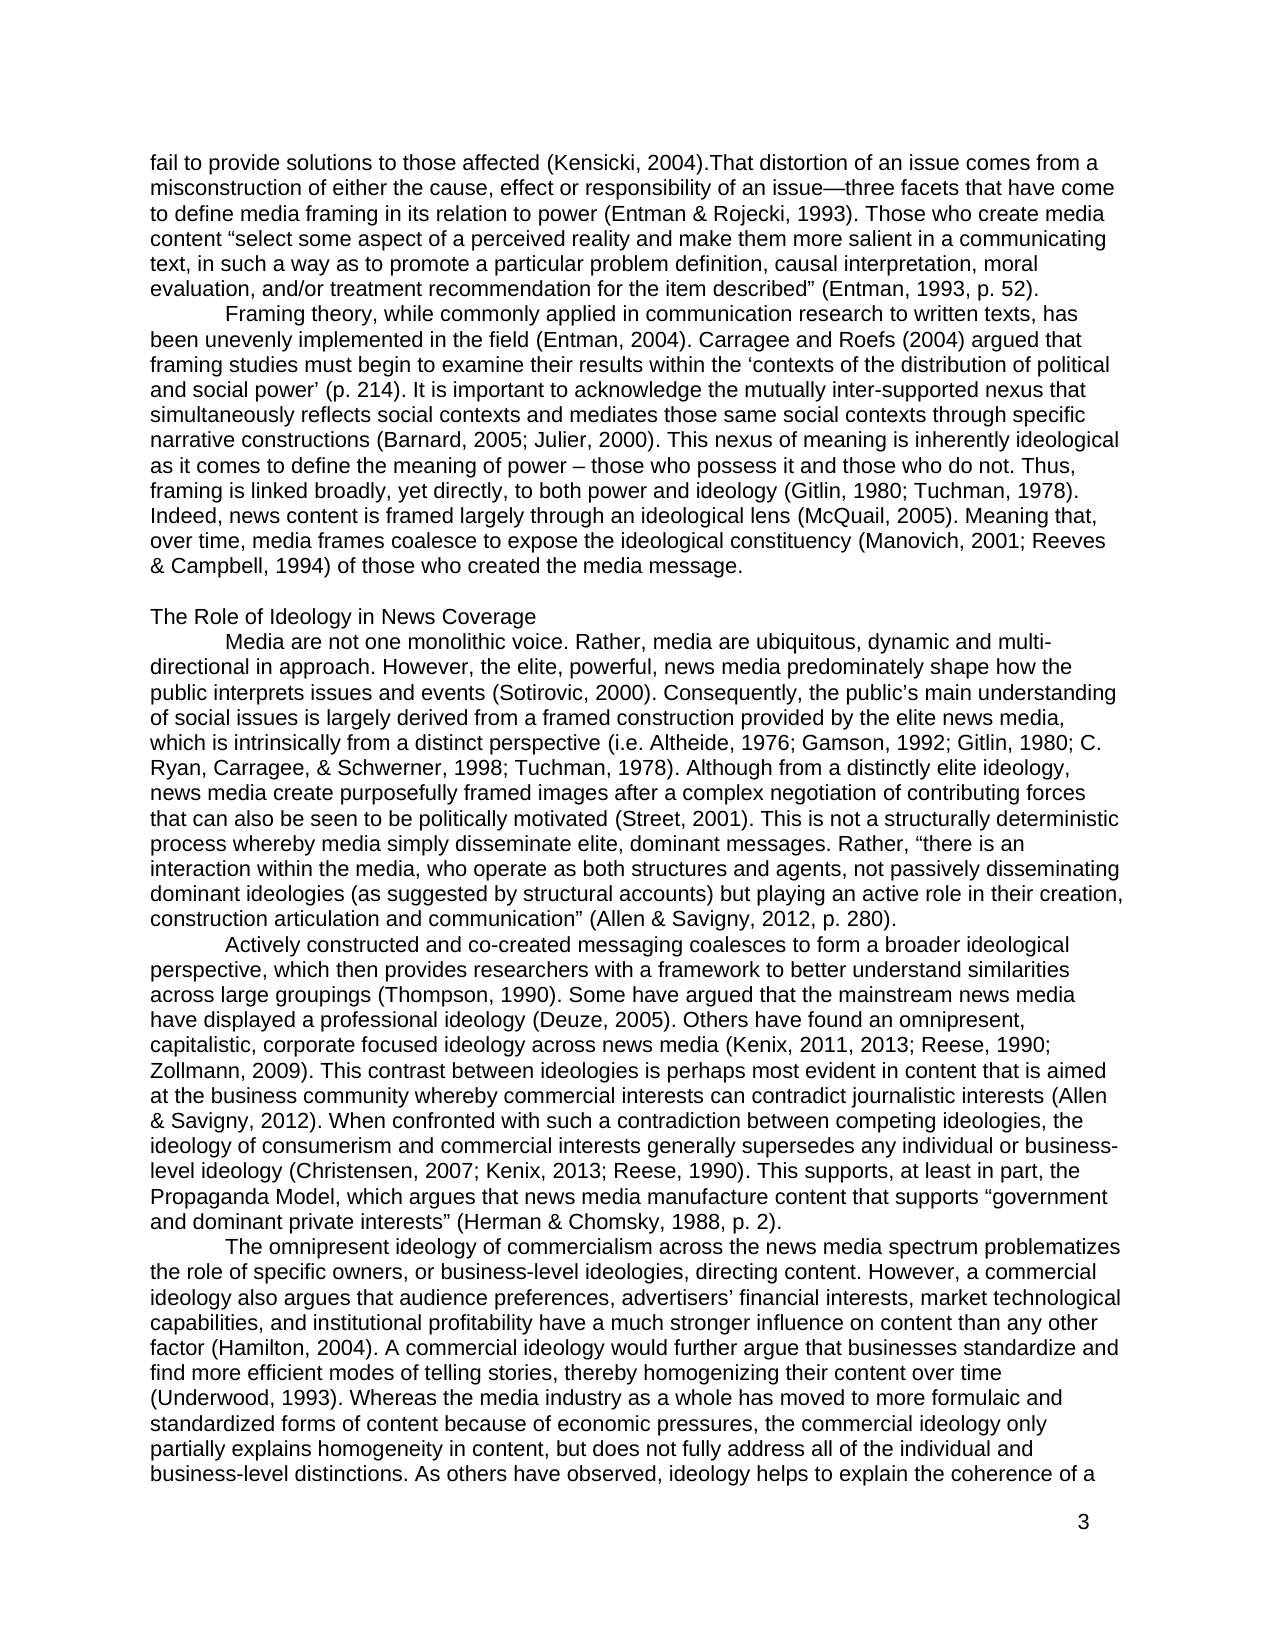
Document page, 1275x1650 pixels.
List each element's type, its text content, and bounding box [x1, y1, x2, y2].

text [150, 150, 1125, 301]
text Media are not one monolithic voice. Rather, media are ubiquitous, dynamic and multi-directional in approach. However, the elite, powerful, news media predominately shape how the public interprets issues and events (Sotirovic, 2000). Consequently, the public’s main understanding of social issues is largely derived from a framed construction provided by the elite news media, which is intrinsically from a distinct perspective (i.e. Altheide, 1976; Gamson, 1992; Gitlin, 1980; C. Ryan, Carragee, & Schwerner, 1998; Tuchman, 1978). Although from a distinctly elite ideology, news media create purposefully framed images after a complex negotiation of contributing forces that can also be seen to be politically motivated (Street, 2001). This is not a structurally deterministic process whereby media simply disseminate elite, dominant messages. Rather, “there is an interaction within the media, who operate as both structures and agents, not passively disseminating dominant ideologies (as suggested by structural accounts) but playing an active role in their creation, construction articulation and communication” (Allen & Savigny, 2012, p. 280). [150, 629, 1125, 931]
text Framing theory, while commonly applied in communication research to written texts, has been unevenly implemented in the field (Entman, 2004). Carragee and Roefs (2004) argued that framing studies must begin to examine their results within the ‘contexts of the distribution of political and social power’ (p. 214). It is important to acknowledge the mutually inter-supported nexus that simultaneously reflects social contexts and mediates those same social contexts through specific narrative constructions (Barnard, 2005; Julier, 2000). This nexus of meaning is inherently ideological as it comes to define the meaning of power – those who possess it and those who do not. Thus, framing is linked broadly, yet directly, to both power and ideology (Gitlin, 1980; Tuchman, 1978). Indeed, news content is framed largely through an ideological lens (McQuail, 2005). Meaning that, over time, media frames coalesce to expose the ideological constituency (Manovich, 2001; Reeves & Campbell, 1994) of those who created the media message. [150, 301, 1125, 578]
subtitle The Role of Ideology in News Coverage [150, 604, 1125, 629]
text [150, 1234, 1125, 1486]
text Actively constructed and co-created messaging coalesces to form a broader ideological perspective, which then provides researchers with a framework to better understand similarities across large groupings (Thompson, 1990). Some have argued that the mainstream news media have displayed a professional ideology (Deuze, 2005). Others have found an omnipresent, capitalistic, corporate focused ideology across news media (Kenix, 2011, 2013; Reese, 1990; Zollmann, 2009). This contrast between ideologies is perhaps most evident in content that is aimed at the business community whereby commercial interests can contradict journalistic interests (Allen & Savigny, 2012). When confronted with such a contradiction between competing ideologies, the ideology of consumerism and commercial interests generally supersedes any individual or business-level ideology (Christensen, 2007; Kenix, 2013; Reese, 1990). This supports, at least in part, the Propaganda Model, which argues that news media manufacture content that supports “government and dominant private interests” (Herman & Chomsky, 1988, p. 2). [150, 931, 1125, 1234]
